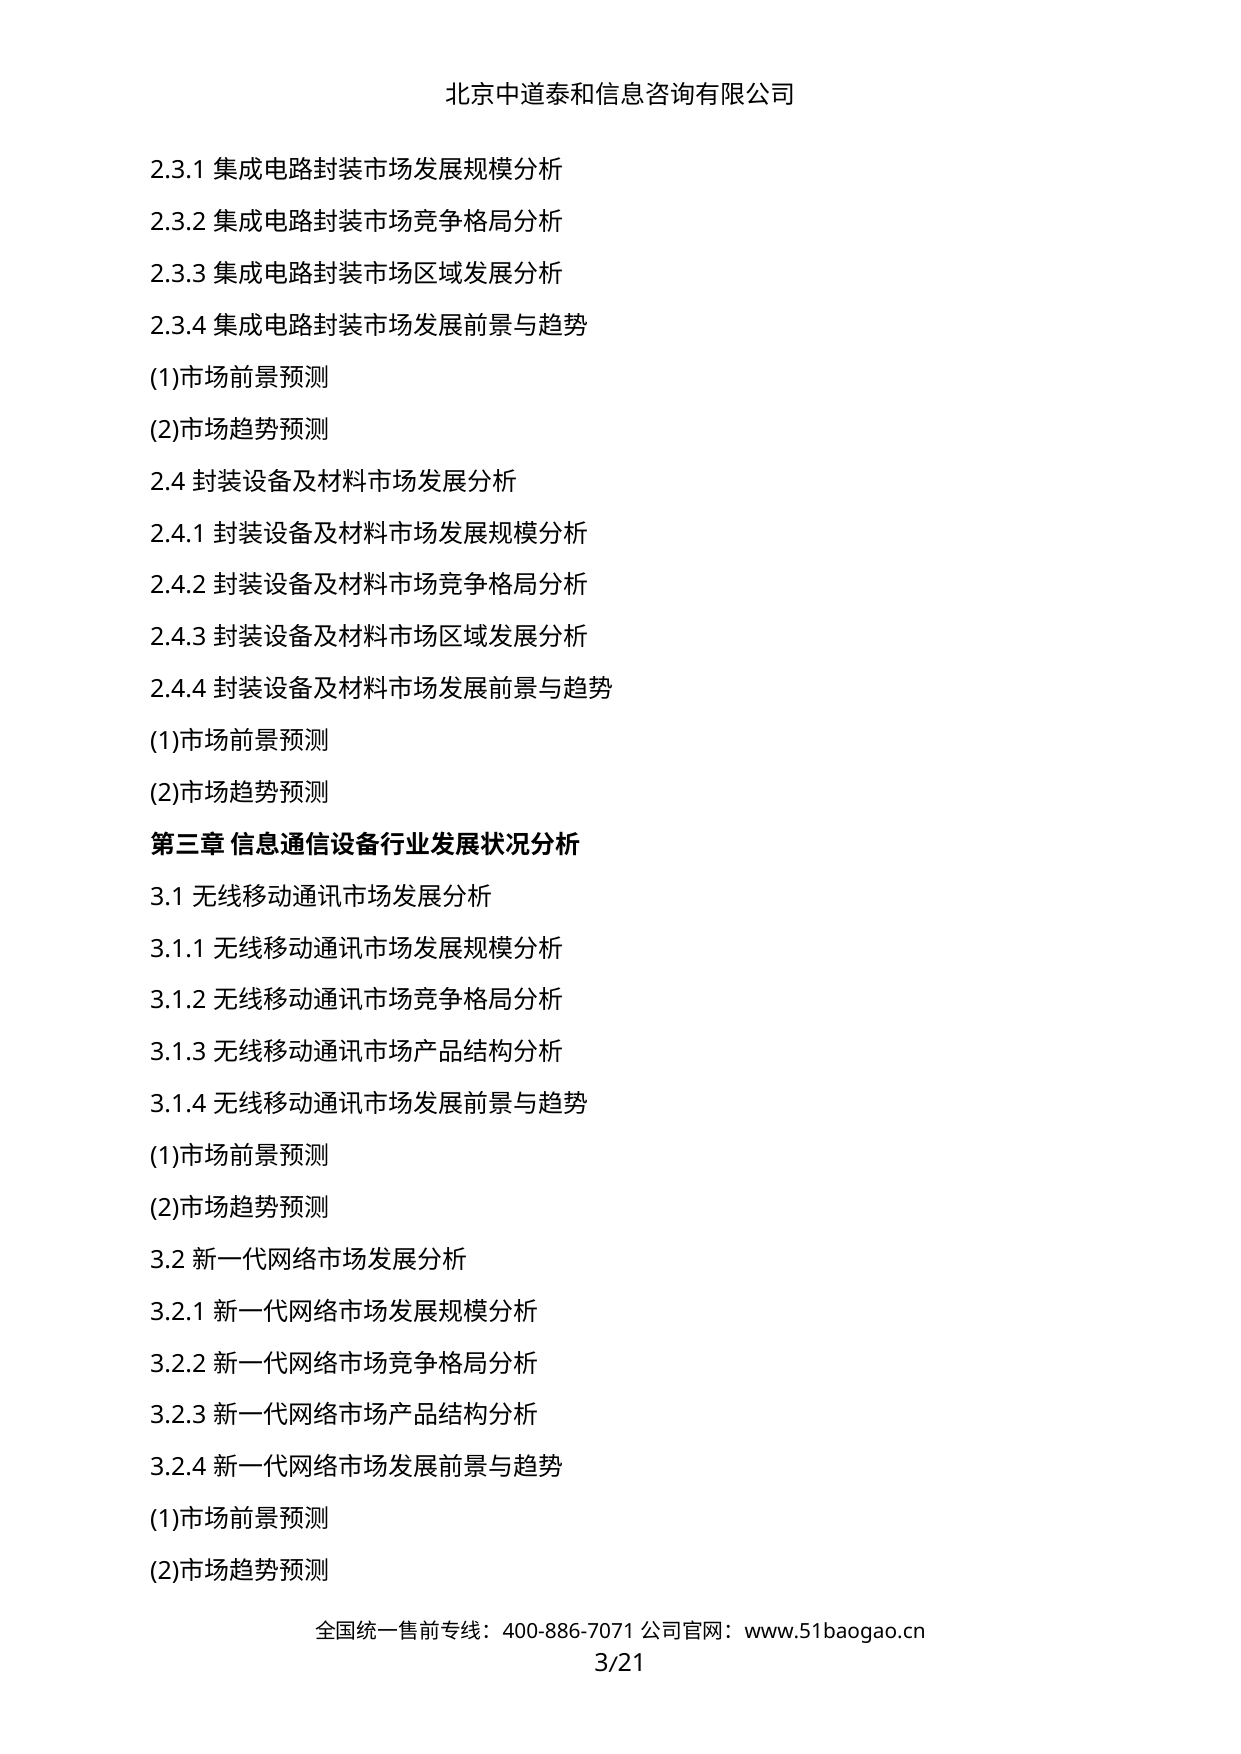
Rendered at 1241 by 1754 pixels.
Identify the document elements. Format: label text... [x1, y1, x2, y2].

text 3.1 无线移动通讯市场发展分析 [150, 876, 1090, 912]
text (1)市场前景预测 [150, 357, 1090, 394]
text (1)市场前景预测 [150, 1499, 1090, 1535]
text 2.3.2 集成电路封装市场竞争格局分析 [150, 202, 1090, 238]
text (2)市场趋势预测 [150, 772, 1090, 809]
text (2)市场趋势预测 [150, 1187, 1090, 1224]
text 3.2.3 新一代网络市场产品结构分析 [150, 1395, 1090, 1431]
text (2)市场趋势预测 [150, 409, 1090, 446]
text (1)市场前景预测 [150, 1136, 1090, 1172]
text 3.2.1 新一代网络市场发展规模分析 [150, 1291, 1090, 1327]
text 3.2 新一代网络市场发展分析 [150, 1239, 1090, 1276]
text 3.2.2 新一代网络市场竞争格局分析 [150, 1343, 1090, 1379]
text 3.1.3 无线移动通讯市场产品结构分析 [150, 1032, 1090, 1068]
text 2.4.4 封装设备及材料市场发展前景与趋势 [150, 669, 1090, 705]
text 2.3.4 集成电路封装市场发展前景与趋势 [150, 306, 1090, 342]
text 2.3.3 集成电路封装市场区域发展分析 [150, 254, 1090, 290]
text 2.4.3 封装设备及材料市场区域发展分析 [150, 617, 1090, 653]
text (1)市场前景预测 [150, 721, 1090, 757]
text 2.3.1 集成电路封装市场发展规模分析 [150, 150, 1090, 186]
text 2.4.2 封装设备及材料市场竞争格局分析 [150, 565, 1090, 601]
text 2.4.1 封装设备及材料市场发展规模分析 [150, 513, 1090, 549]
text 3.1.2 无线移动通讯市场竞争格局分析 [150, 980, 1090, 1016]
text 2.4 封装设备及材料市场发展分析 [150, 461, 1090, 497]
text 3.2.4 新一代网络市场发展前景与趋势 [150, 1447, 1090, 1483]
text 3.1.1 无线移动通讯市场发展规模分析 [150, 928, 1090, 964]
text 第三章 信息通信设备行业发展状况分析 [150, 824, 1090, 861]
text (2)市场趋势预测 [150, 1551, 1090, 1587]
text 3.1.4 无线移动通讯市场发展前景与趋势 [150, 1084, 1090, 1120]
